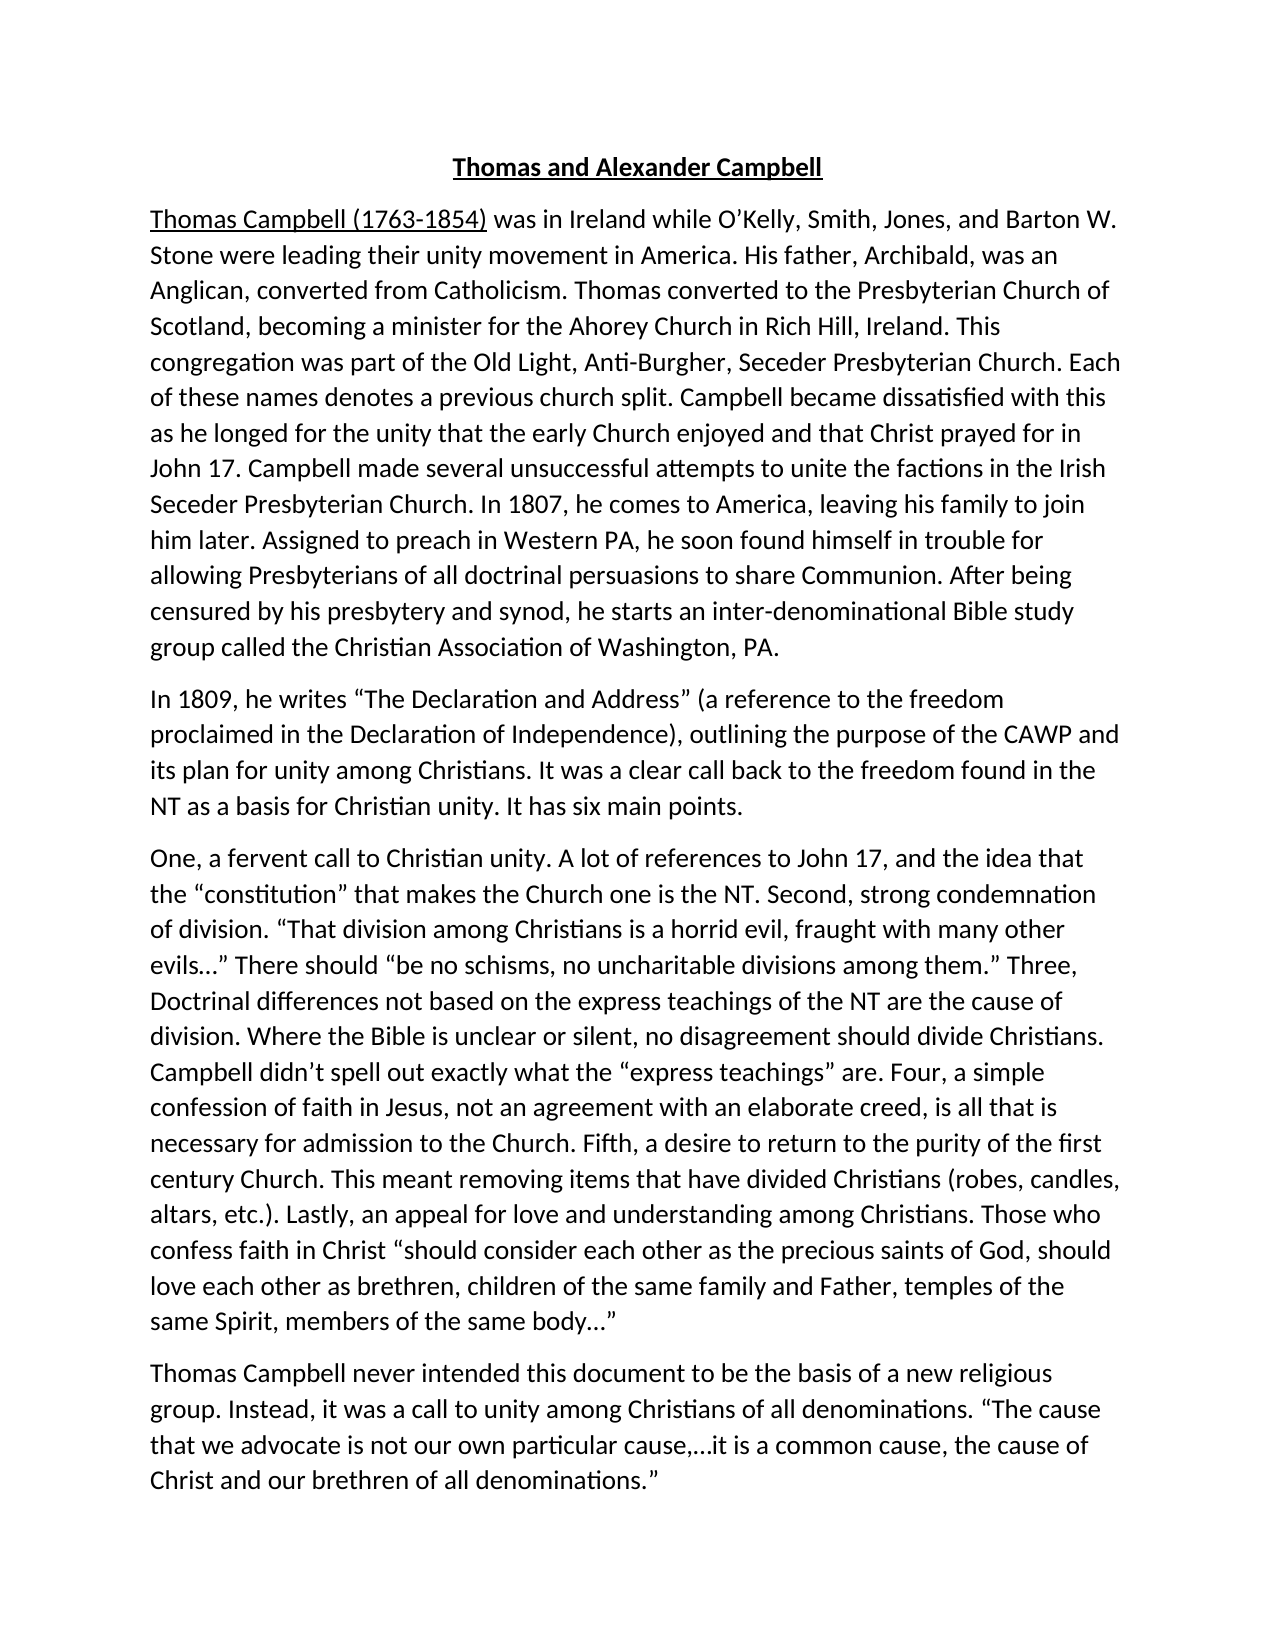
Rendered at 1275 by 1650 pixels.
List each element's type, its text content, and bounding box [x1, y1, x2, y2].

text Thomas Campbell never intended this document to be the basis of a new religious group. Instead, it was a call to unity among Christians of all denominations. “The cause that we advocate is not our own particular cause,…it is a common cause, the cause of Christ and our brethren of all denominations.” [150, 1357, 1125, 1497]
text Thomas Campbell (1763-1854) was in Ireland while O’Kelly, Smith, Jones, and Barton W. Stone were leading their unity movement in America. His father, Archibald, was an Anglican, converted from Catholicism. Thomas converted to the Presbyterian Church of Scotland, becoming a minister for the Ahorey Church in Rich Hill, Ireland. This congregation was part of the Old Light, Anti-Burgher, Seceder Presbyterian Church. Each of these names denotes a previous church split. Campbell became dissatisfied with this as he longed for the unity that the early Church enjoyed and that Christ prayed for in John 17. Campbell made several unsuccessful attempts to unite the factions in the Irish Seceder Presbyterian Church. In 1807, he comes to America, leaving his family to join him later. Assigned to preach in Western PA, he soon found himself in trouble for allowing Presbyterians of all doctrinal persuasions to share Communion. After being censured by his presbytery and synod, he starts an inter-denominational Bible study group called the Christian Association of Washington, PA. [150, 202, 1125, 663]
text In 1809, he writes “The Declaration and Address” (a reference to the freedom proclaimed in the Declaration of Independence), outlining the purpose of the CAWP and its plan for unity among Christians. It was a clear call back to the freedom found in the NT as a basis for Christian unity. It has six main points. [150, 682, 1125, 822]
text One, a fervent call to Christian unity. A lot of references to John 17, and the idea that the “constitution” that makes the Church one is the NT. Second, strong condemnation of division. “That division among Christians is a horrid evil, fraught with many other evils…” There should “be no schisms, no uncharitable divisions among them.” Three, Doctrinal differences not based on the express teachings of the NT are the cause of division. Where the Bible is unclear or silent, no disagreement should divide Christians. Campbell didn’t spell out exactly what the “express teachings” are. Four, a simple confession of faith in Jesus, not an agreement with an elaborate creed, is all that is necessary for admission to the Church. Fifth, a desire to return to the purity of the first century Church. This meant removing items that have divided Christians (robes, candles, altars, etc.). Lastly, an appeal for love and understanding among Christians. Those who confess faith in Christ “should consider each other as the precious saints of God, should love each other as brethren, children of the same family and Father, temples of the same Spirit, members of the same body…” [150, 841, 1125, 1337]
text Thomas and Alexander Campbell [150, 150, 1125, 183]
